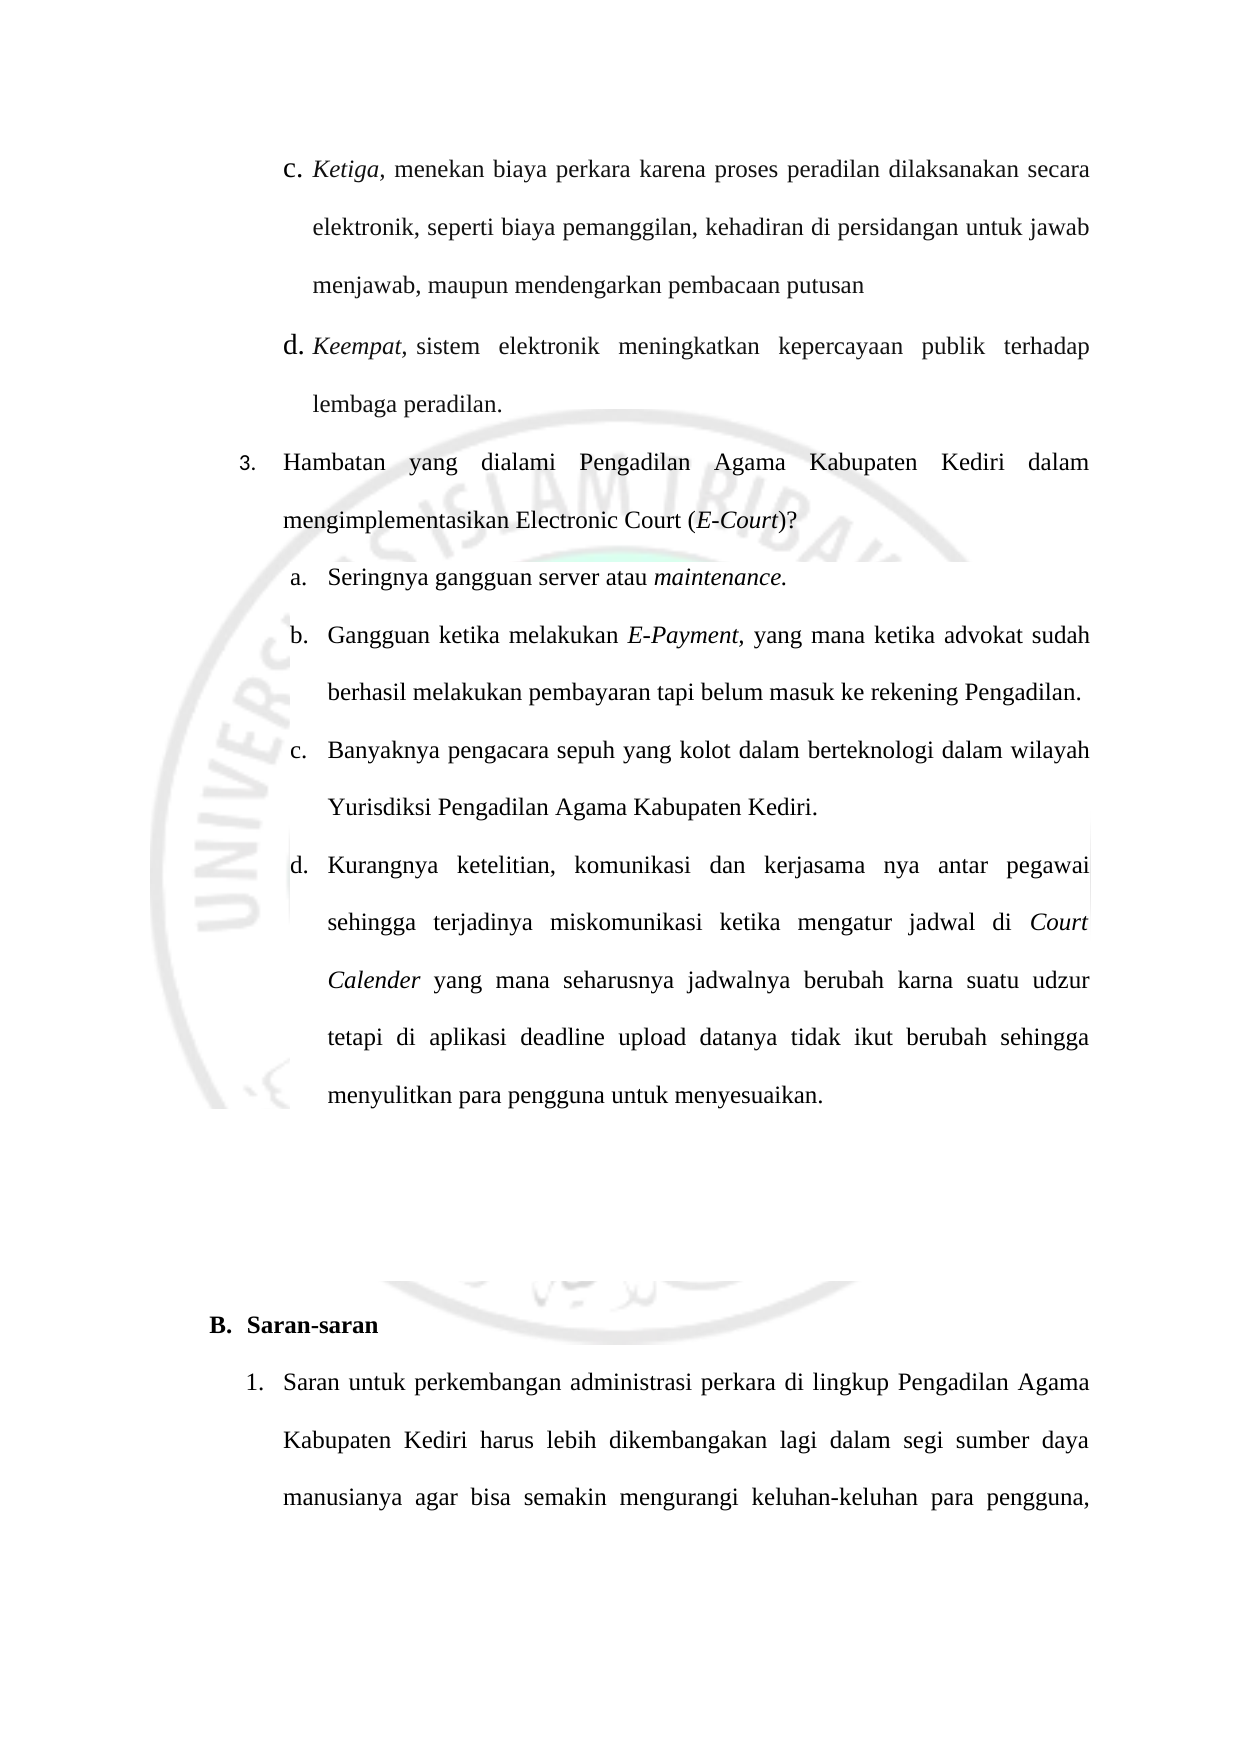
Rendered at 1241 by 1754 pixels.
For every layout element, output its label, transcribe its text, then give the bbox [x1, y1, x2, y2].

list Banyaknya pengacara sepuh yang kolot dalam berteknologi dalam wilayah Yurisdiksi Pengadilan Agama Kabupaten Kediri. [290, 735, 1090, 821]
list Ketiga, menekan biaya perkara karena proses peradilan dilaksanakan secara elektronik, seperti biaya pemanggilan, kehadiran di persidangan untuk jawab menjawab, maupun mendengarkan pembacaan putusan [283, 150, 1090, 298]
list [245, 1367, 1090, 1511]
list Hambatan yang dialami Pengadilan Agama Kabupaten Kediri dalam mengimplementasikan Electronic Court (E-Court)? [239, 447, 1090, 534]
list Keempat, sistem elektronik meningkatkan kepercayaan publik terhadap lembaga peradilan. [283, 327, 1090, 418]
list Gangguan ketika melakukan E-Payment, yang mana ketika advokat sudah berhasil melakukan pembayaran tapi belum masuk ke rekening Pengadilan. [290, 620, 1090, 706]
list Saran-saran [209, 1310, 1090, 1339]
list Seringnya gangguan server atau maintenance. [290, 562, 1090, 591]
list Kurangnya ketelitian, komunikasi dan kerjasama nya antar pegawai sehingga terjadinya miskomunikasi ketika mengatur jadwal di Court Calender yang mana seharusnya jadwalnya berubah karna suatu udzur tetapi di aplikasi deadline upload datanya tidak ikut berubah sehingga menyulitkan para pengguna untuk menyesuaikan. [290, 850, 1090, 1109]
